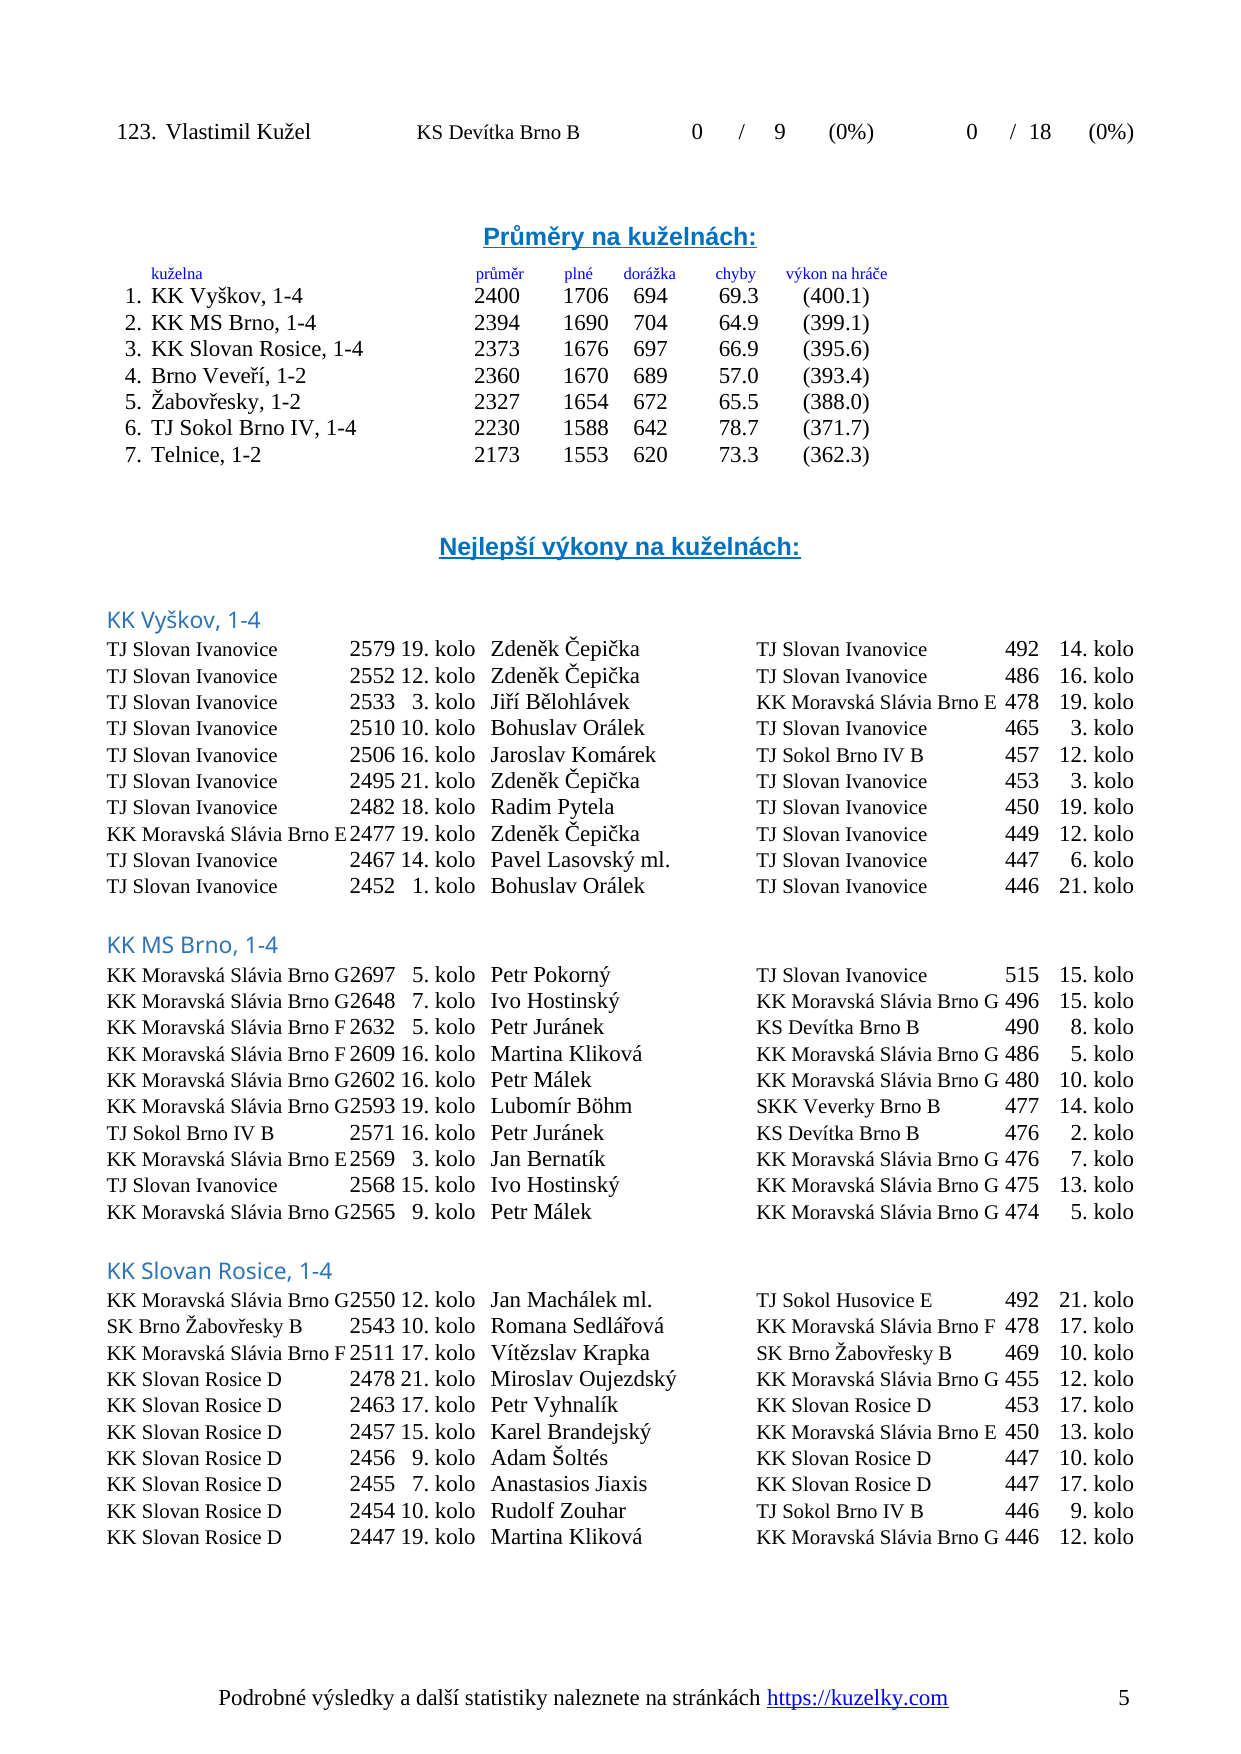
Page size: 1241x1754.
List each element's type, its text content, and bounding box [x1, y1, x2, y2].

text KK Moravská Slávia Brno F 2609 16. kolo Martina Kliková KK Moravská Slávia Brno G 486 5. kolo [106, 1040, 1134, 1066]
text TJ Slovan Ivanovice 2495 21. kolo Zdeněk Čepička TJ Slovan Ivanovice 453 3. kolo [106, 767, 1134, 793]
text TJ Slovan Ivanovice 2579 19. kolo Zdeněk Čepička TJ Slovan Ivanovice 492 14. kolo [106, 635, 1134, 662]
text 5. Žabovřesky, 1-2 2327 1654 672 65.5 (388.0) [106, 388, 1134, 414]
text KK Slovan Rosice D 2455 7. kolo Anastasios Jiaxis KK Slovan Rosice D 447 17. kolo [106, 1470, 1134, 1497]
text KK Moravská Slávia Brno E 2477 19. kolo Zdeněk Čepička TJ Slovan Ivanovice 449 12. kolo [106, 820, 1134, 846]
text KK Slovan Rosice D 2447 19. kolo Martina Kliková KK Moravská Slávia Brno G 446 12. kolo [106, 1523, 1134, 1549]
subtitle KK MS Brno, 1-4 [106, 929, 1134, 961]
text KK Slovan Rosice D 2457 15. kolo Karel Brandejský KK Moravská Slávia Brno E 450 13. kolo [106, 1418, 1134, 1444]
text KK Moravská Slávia Brno E 2569 3. kolo Jan Bernatík KK Moravská Slávia Brno G 476 7. kolo [106, 1145, 1134, 1171]
text KK Slovan Rosice D 2478 21. kolo Miroslav Oujezdský KK Moravská Slávia Brno G 455 12. kolo [106, 1365, 1134, 1391]
text TJ Slovan Ivanovice 2467 14. kolo Pavel Lasovský ml. TJ Slovan Ivanovice 447 6. kolo [106, 846, 1134, 872]
text KK Slovan Rosice D 2463 17. kolo Petr Vyhnalík KK Slovan Rosice D 453 17. kolo [106, 1391, 1134, 1418]
text TJ Slovan Ivanovice 2510 10. kolo Bohuslav Orálek TJ Slovan Ivanovice 465 3. kolo [106, 714, 1134, 741]
text KK Moravská Slávia Brno G 2648 7. kolo Ivo Hostinský KK Moravská Slávia Brno G 496 15. kolo [106, 987, 1134, 1013]
text KK Moravská Slávia Brno F 2632 5. kolo Petr Juránek KS Devítka Brno B 490 8. kolo [106, 1013, 1134, 1040]
text TJ Slovan Ivanovice 2482 18. kolo Radim Pytela TJ Slovan Ivanovice 450 19. kolo [106, 793, 1134, 820]
text kuželna průměr plné dorážka chyby výkon na hráče [106, 263, 1134, 283]
text TJ Slovan Ivanovice 2452 1. kolo Bohuslav Orálek TJ Slovan Ivanovice 446 21. kolo [106, 872, 1134, 899]
text 3. KK Slovan Rosice, 1-4 2373 1676 697 66.9 (395.6) [106, 335, 1134, 362]
text 7. Telnice, 1-2 2173 1553 620 73.3 (362.3) [106, 441, 1134, 467]
subtitle KK Vyškov, 1-4 [106, 604, 1134, 635]
text 4. Brno Veveří, 1-2 2360 1670 689 57.0 (393.4) [106, 362, 1134, 388]
text Nejlepší výkony na kuželnách: [94, 532, 1145, 561]
text TJ Sokol Brno IV B 2571 16. kolo Petr Juránek KS Devítka Brno B 476 2. kolo [106, 1119, 1134, 1145]
subtitle KK Slovan Rosice, 1-4 [106, 1255, 1134, 1286]
text KK Moravská Slávia Brno G 2602 16. kolo Petr Málek KK Moravská Slávia Brno G 480 10. kolo [106, 1066, 1134, 1092]
text KK Slovan Rosice D 2454 10. kolo Rudolf Zouhar TJ Sokol Brno IV B 446 9. kolo [106, 1497, 1134, 1523]
text TJ Slovan Ivanovice 2506 16. kolo Jaroslav Komárek TJ Sokol Brno IV B 457 12. kolo [106, 741, 1134, 767]
text KK Moravská Slávia Brno G 2565 9. kolo Petr Málek KK Moravská Slávia Brno G 474 5. kolo [106, 1198, 1134, 1224]
text KK Moravská Slávia Brno G 2593 19. kolo Lubomír Böhm SKK Veverky Brno B 477 14. kolo [106, 1092, 1134, 1119]
text 1. KK Vyškov, 1-4 2400 1706 694 69.3 (400.1) [106, 283, 1134, 309]
text 123. Vlastimil Kužel KS Devítka Brno B 0 / 9 (0%) 0 / 18 (0%) [106, 118, 1134, 144]
text Průměry na kuželnách: [94, 222, 1145, 251]
text 2. KK MS Brno, 1-4 2394 1690 704 64.9 (399.1) [106, 309, 1134, 335]
text KK Slovan Rosice D 2456 9. kolo Adam Šoltés KK Slovan Rosice D 447 10. kolo [106, 1444, 1134, 1470]
text KK Moravská Slávia Brno F 2511 17. kolo Vítězslav Krapka SK Brno Žabovřesky B 469 10. kolo [106, 1339, 1134, 1365]
text TJ Slovan Ivanovice 2552 12. kolo Zdeněk Čepička TJ Slovan Ivanovice 486 16. kolo [106, 662, 1134, 688]
text KK Moravská Slávia Brno G 2697 5. kolo Petr Pokorný TJ Slovan Ivanovice 515 15. kolo [106, 961, 1134, 987]
text TJ Slovan Ivanovice 2568 15. kolo Ivo Hostinský KK Moravská Slávia Brno G 475 13. kolo [106, 1171, 1134, 1198]
text KK Moravská Slávia Brno G 2550 12. kolo Jan Machálek ml. TJ Sokol Husovice E 492 21. kolo [106, 1286, 1134, 1312]
text 6. TJ Sokol Brno IV, 1-4 2230 1588 642 78.7 (371.7) [106, 414, 1134, 441]
text SK Brno Žabovřesky B 2543 10. kolo Romana Sedlářová KK Moravská Slávia Brno F 478 17. kolo [106, 1312, 1134, 1339]
text TJ Slovan Ivanovice 2533 3. kolo Jiří Bělohlávek KK Moravská Slávia Brno E 478 19. kolo [106, 688, 1134, 714]
